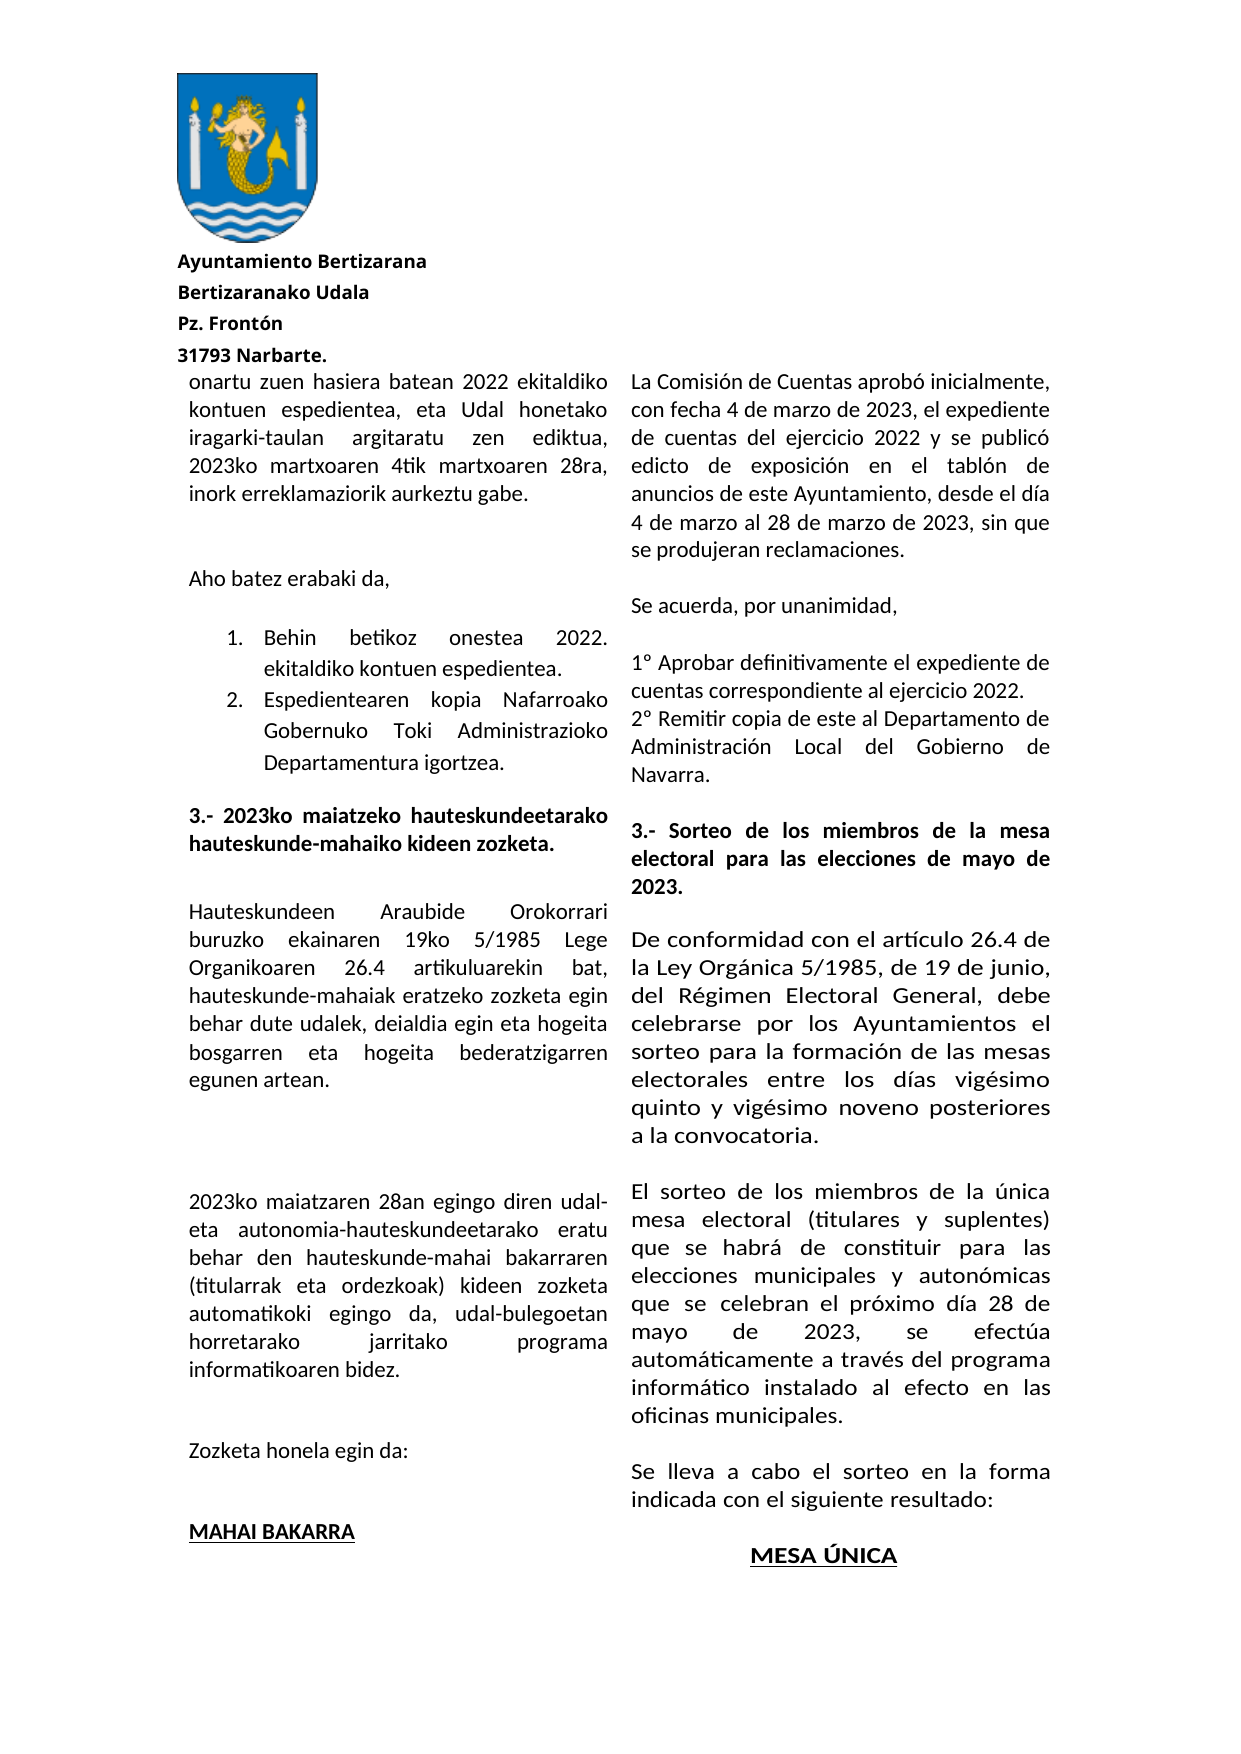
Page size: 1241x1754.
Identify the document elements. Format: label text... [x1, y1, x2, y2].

picture [177, 73, 318, 243]
